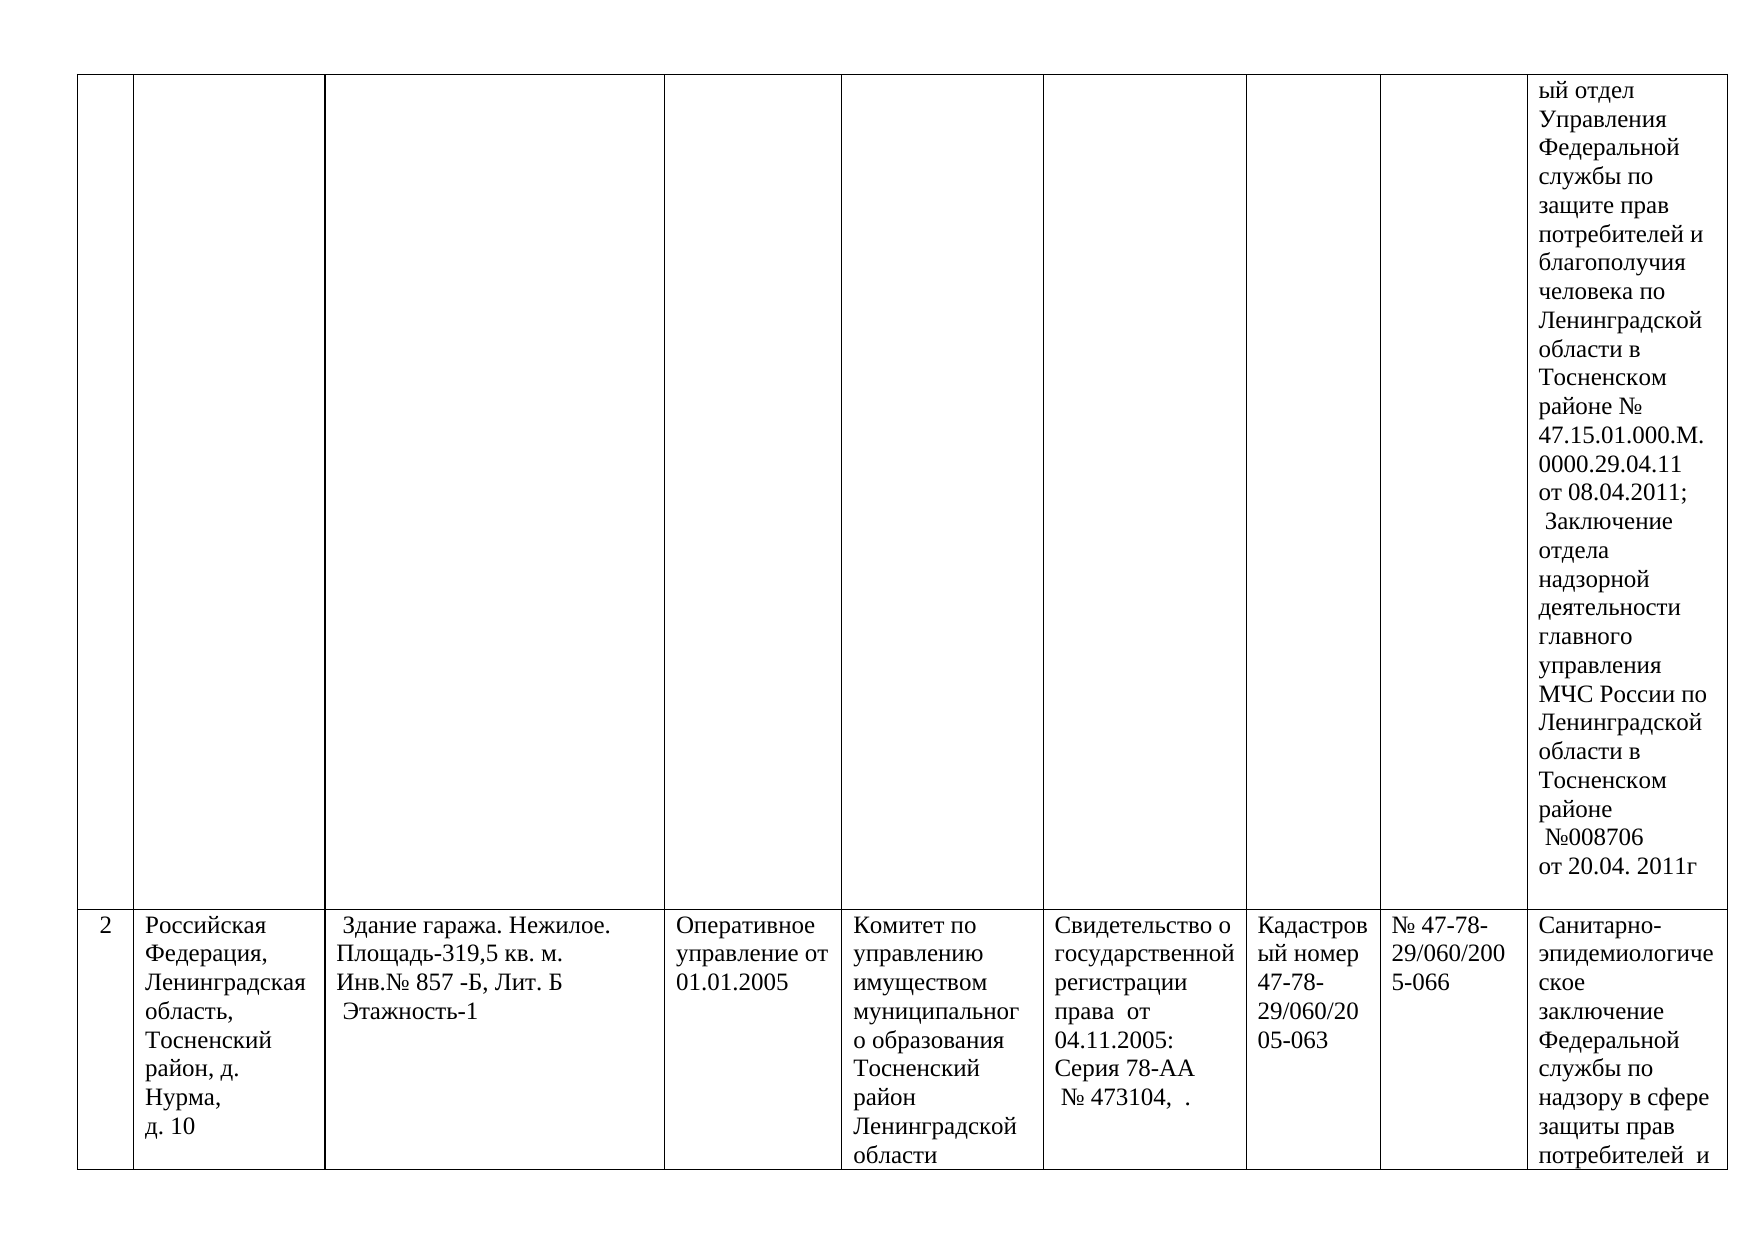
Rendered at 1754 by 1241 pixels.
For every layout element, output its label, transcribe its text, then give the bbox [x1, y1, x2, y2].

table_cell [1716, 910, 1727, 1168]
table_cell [1044, 75, 1246, 909]
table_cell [665, 75, 841, 909]
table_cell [842, 75, 1043, 909]
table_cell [1381, 910, 1527, 1168]
table_cell 2 [78, 910, 133, 1168]
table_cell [665, 910, 841, 1168]
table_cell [134, 75, 324, 909]
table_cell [1381, 75, 1527, 909]
table_cell 1 [78, 75, 133, 909]
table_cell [134, 910, 324, 1168]
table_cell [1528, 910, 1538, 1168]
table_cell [326, 75, 664, 909]
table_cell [326, 910, 664, 1168]
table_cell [1044, 910, 1246, 1168]
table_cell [1247, 75, 1380, 909]
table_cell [1247, 910, 1380, 1168]
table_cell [842, 910, 1043, 1168]
